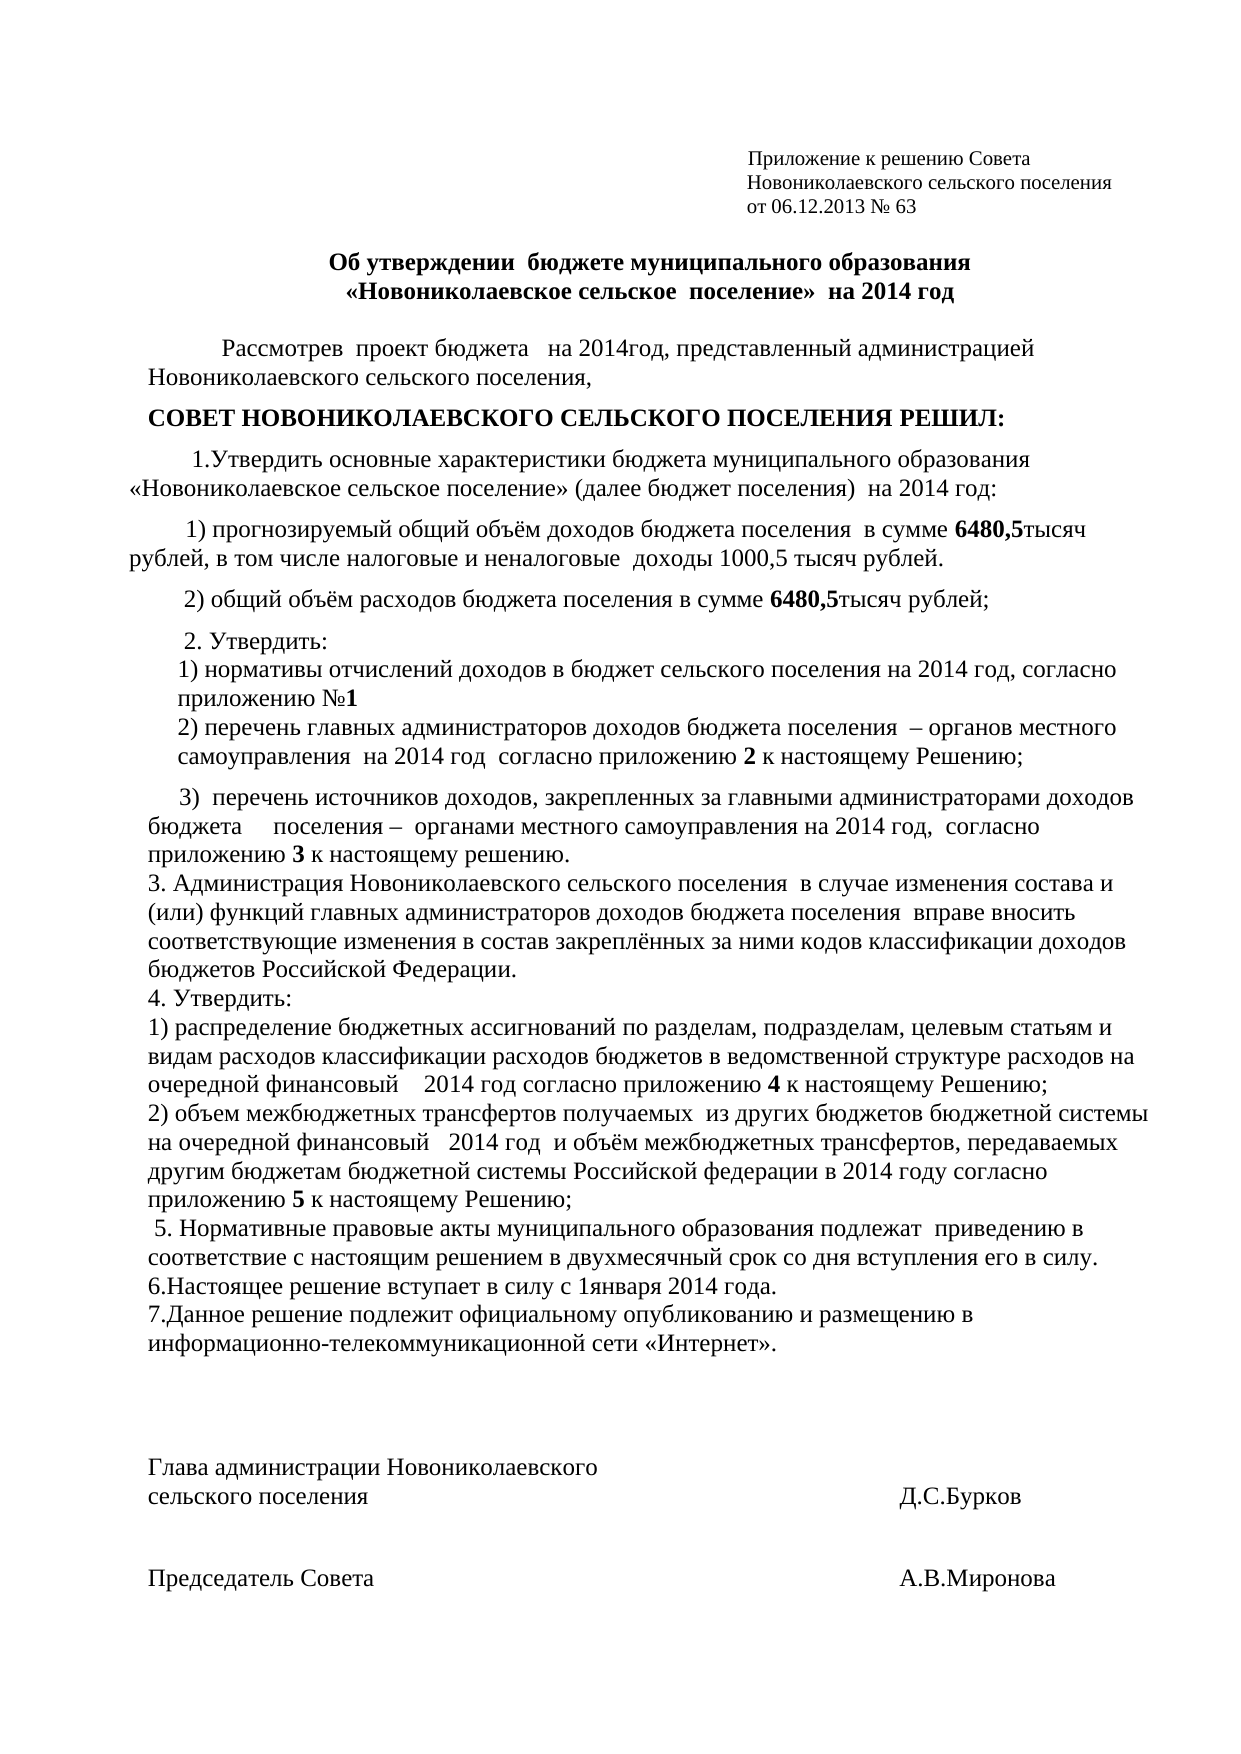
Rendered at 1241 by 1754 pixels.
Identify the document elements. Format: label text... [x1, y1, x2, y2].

text 2. Утвердить: 1) нормативы отчислений доходов в бюджет сельского поселения на 2014 год, согласно приложению №1 2) перечень главных администраторов доходов бюджета поселения – органов местного самоуправления на 2014 год согласно приложению 2 к настоящему Решению; [177, 626, 1152, 769]
text 5. Нормативные правовые акты муниципального образования подлежат приведению в соответствие с настоящим решением в двухмесячный срок со дня вступления его в силу. [148, 1213, 1152, 1271]
text 4. Утвердить: [148, 983, 1152, 1012]
text Рассмотрев проект бюджета на 2014год, представленный администрацией Новониколаевского сельского поселения, [148, 333, 1152, 391]
text Новониколаевского сельского поселения [148, 170, 1152, 194]
text 1) прогнозируемый общий объём доходов бюджета поселения в сумме 6480,5тысяч рублей, в том числе налоговые и неналоговые доходы 1000,5 тысяч рублей. [129, 514, 1152, 572]
text от 06.12.2013 № 63 [148, 194, 1152, 218]
text 6.Настоящее решение вступает в силу с 1января 2014 года. 7.Данное решение подлежит официальному опубликованию и размещению в информационно-телекоммуникационной сети «Интернет». [148, 1271, 1152, 1357]
text «Новониколаевское сельское поселение» на 2014 год [129, 276, 1152, 304]
text 2) объем межбюджетных трансфертов получаемых из других бюджетов бюджетной системы на очередной финансовый 2014 год и объём межбюджетных трансфертов, передаваемых другим бюджетам бюджетной системы Российской федерации в 2014 году согласно приложению 5 к настоящему Решению; [148, 1098, 1152, 1213]
text Глава администрации Новониколаевского сельского поселения Д.С.Бурков [148, 1452, 1152, 1509]
text 2) общий объём расходов бюджета поселения в сумме 6480,5тысяч рублей; [129, 584, 1152, 613]
text 3) перечень источников доходов, закрепленных за главными администраторами доходов бюджета поселения – органами местного самоуправления на 2014 год, согласно приложению 3 к настоящему решению. 3. Администрация Новониколаевского сельского поселения в случае изменения состава и (или) функций главных администраторов доходов бюджета поселения вправе вносить соответствующие изменения в состав закреплённых за ними кодов классификации доходов бюджетов Российской Федерации. [148, 782, 1152, 983]
text Председатель Совета А.В.Миронова [148, 1563, 1152, 1592]
text Приложение к решению Совета [148, 146, 1152, 170]
text Об утверждении бюджете муниципального образования [129, 247, 1152, 276]
text 1) распределение бюджетных ассигнований по разделам, подразделам, целевым статьям и видам расходов классификации расходов бюджетов в ведомственной структуре расходов на очередной финансовый 2014 год согласно приложению 4 к настоящему Решению; [148, 1012, 1152, 1098]
text 1.Утвердить основные характеристики бюджета муниципального образования «Новониколаевское сельское поселение» (далее бюджет поселения) на 2014 год: [129, 444, 1152, 502]
text СОВЕТ НОВОНИКОЛАЕВСКОГО СЕЛЬСКОГО ПОСЕЛЕНИЯ РЕШИЛ: [129, 403, 1152, 432]
